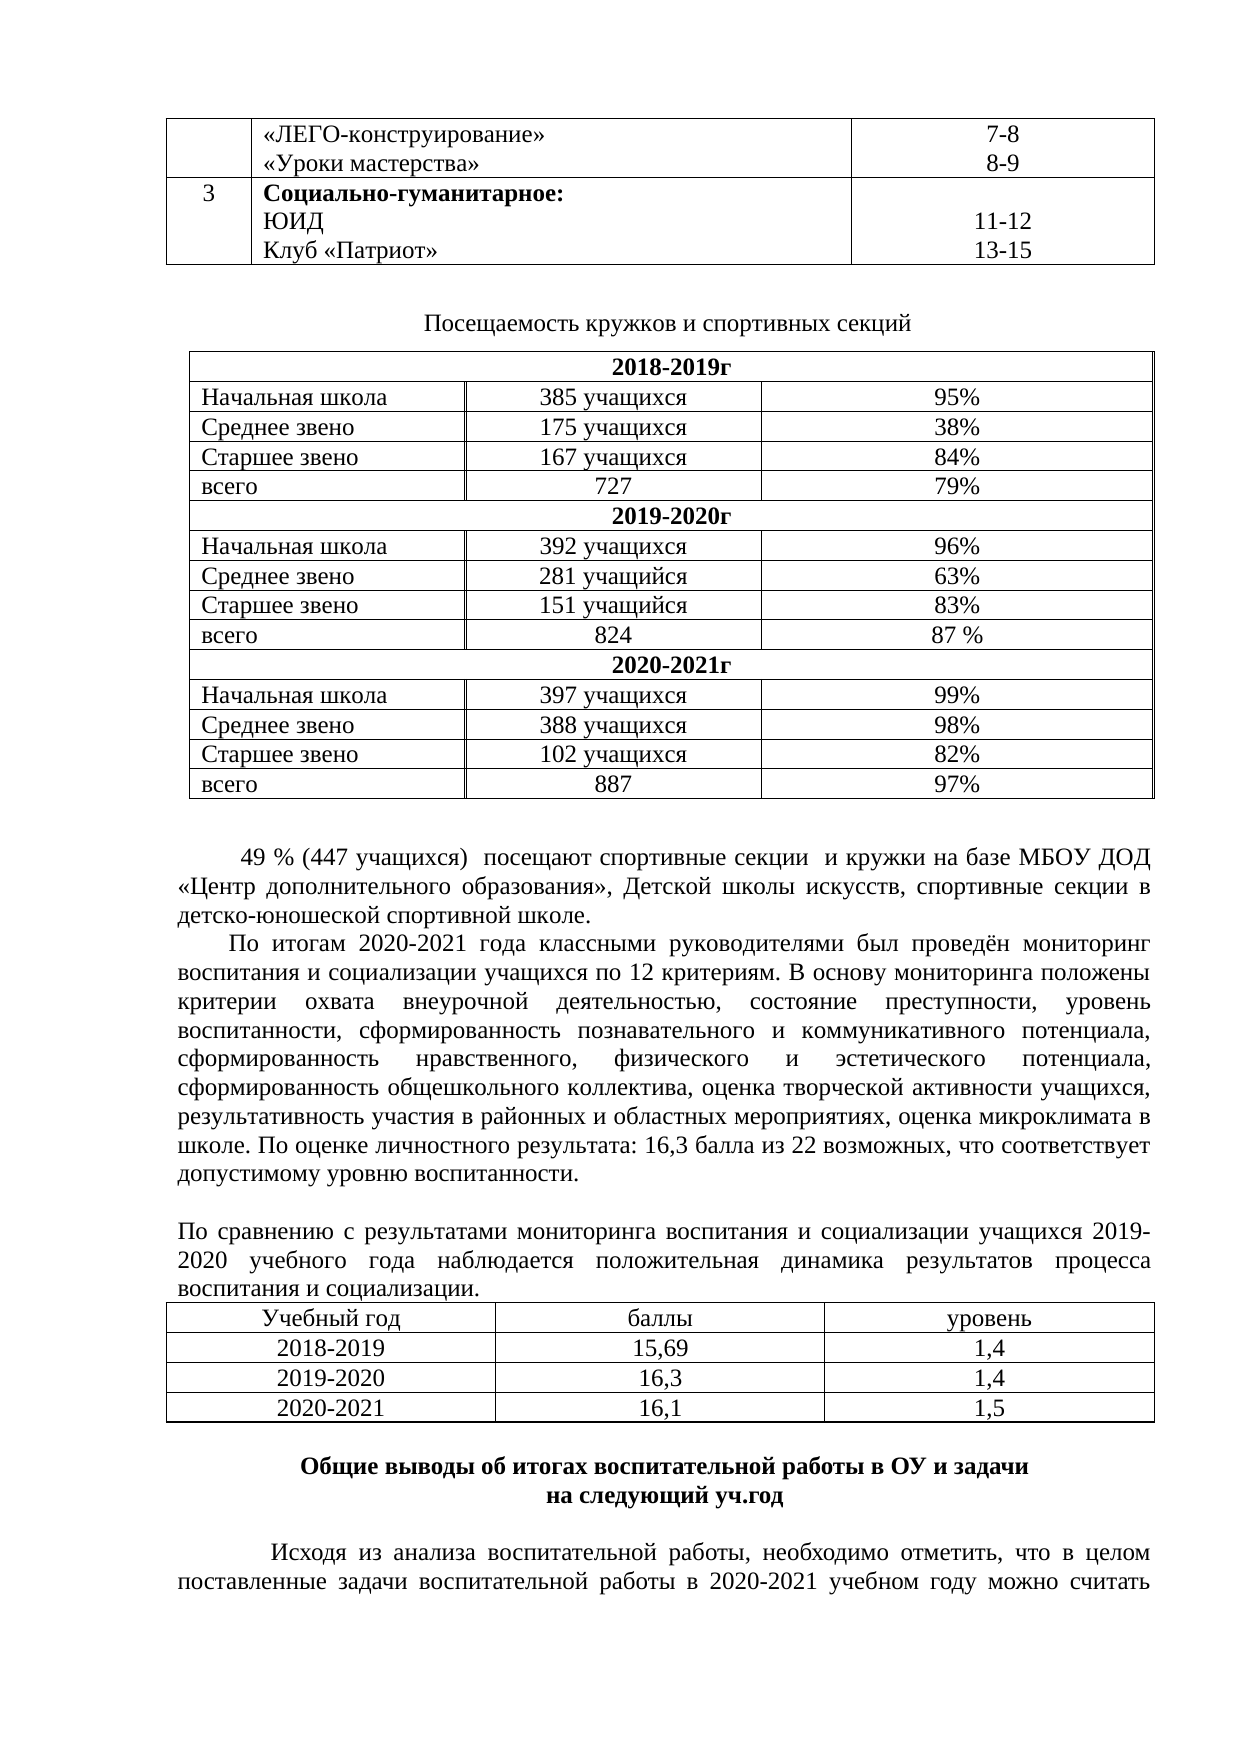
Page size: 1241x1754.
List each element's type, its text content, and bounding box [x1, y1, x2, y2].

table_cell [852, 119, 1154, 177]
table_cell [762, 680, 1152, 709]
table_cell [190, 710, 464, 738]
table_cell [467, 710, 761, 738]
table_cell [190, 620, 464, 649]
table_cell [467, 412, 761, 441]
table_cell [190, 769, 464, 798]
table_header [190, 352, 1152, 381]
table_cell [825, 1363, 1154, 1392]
text на следующий уч.год [177, 1480, 1152, 1509]
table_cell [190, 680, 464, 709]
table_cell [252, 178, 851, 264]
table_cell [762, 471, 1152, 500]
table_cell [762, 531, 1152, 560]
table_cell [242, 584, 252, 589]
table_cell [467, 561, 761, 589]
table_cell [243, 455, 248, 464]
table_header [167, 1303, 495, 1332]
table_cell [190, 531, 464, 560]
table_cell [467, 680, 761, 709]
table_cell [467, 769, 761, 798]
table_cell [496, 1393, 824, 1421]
text Посещаемость кружков и спортивных секций [177, 308, 1152, 337]
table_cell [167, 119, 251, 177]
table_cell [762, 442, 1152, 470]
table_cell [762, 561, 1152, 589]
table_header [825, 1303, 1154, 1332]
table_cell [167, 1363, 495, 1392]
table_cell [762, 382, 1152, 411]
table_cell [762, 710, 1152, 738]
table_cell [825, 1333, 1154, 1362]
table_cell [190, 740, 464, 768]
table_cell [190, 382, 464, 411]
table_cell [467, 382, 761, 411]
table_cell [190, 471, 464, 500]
text Общие выводы об итогах воспитательной работы в ОУ и задачи [177, 1451, 1152, 1480]
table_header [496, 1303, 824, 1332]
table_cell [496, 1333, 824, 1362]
text По сравнению с результатами мониторинга воспитания и социализации учащихся 2019-2020 учебного года наблюдается положительная динамика результатов процесса воспитания и социализации. [177, 1216, 1152, 1302]
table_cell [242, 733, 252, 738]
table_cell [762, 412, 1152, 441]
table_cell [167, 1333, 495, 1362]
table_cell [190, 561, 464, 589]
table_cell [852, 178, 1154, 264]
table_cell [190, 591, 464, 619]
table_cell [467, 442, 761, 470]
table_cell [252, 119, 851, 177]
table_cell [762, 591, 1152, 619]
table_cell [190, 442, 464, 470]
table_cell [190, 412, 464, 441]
text По итогам 2020-2021 года классными руководителями был проведён мониторинг воспитания и социализации учащихся по 12 критериям. В основу мониторинга положены критерии охвата внеурочной деятельностью, состояние преступности, уровень воспитанности, сформированность познавательного и коммуникативного потенциала, сформированность нравственного, физического и эстетического потенциала, сформированность общешкольного коллектива, оценка творческой активности учащихся, результативность участия в районных и областных мероприятиях, оценка микроклимата в школе. По оценке личностного результата: 16,3 балла из 22 возможных, что соответствует допустимому уровню воспитанности. [177, 928, 1152, 1187]
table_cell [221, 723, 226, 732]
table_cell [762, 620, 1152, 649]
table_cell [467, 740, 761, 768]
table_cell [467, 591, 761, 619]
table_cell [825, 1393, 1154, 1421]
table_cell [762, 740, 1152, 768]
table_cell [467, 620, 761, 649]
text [177, 1537, 1152, 1595]
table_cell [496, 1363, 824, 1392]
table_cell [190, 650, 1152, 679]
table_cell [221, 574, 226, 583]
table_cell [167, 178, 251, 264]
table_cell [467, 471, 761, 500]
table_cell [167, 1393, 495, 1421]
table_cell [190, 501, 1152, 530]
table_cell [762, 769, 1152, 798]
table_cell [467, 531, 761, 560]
text 49 % (447 учащихся) посещают спортивные секции и кружки на базе МБОУ ДОД «Центр дополнительного образования», Детской школы искусств, спортивные секции в детско-юношеской спортивной школе. [177, 842, 1152, 928]
